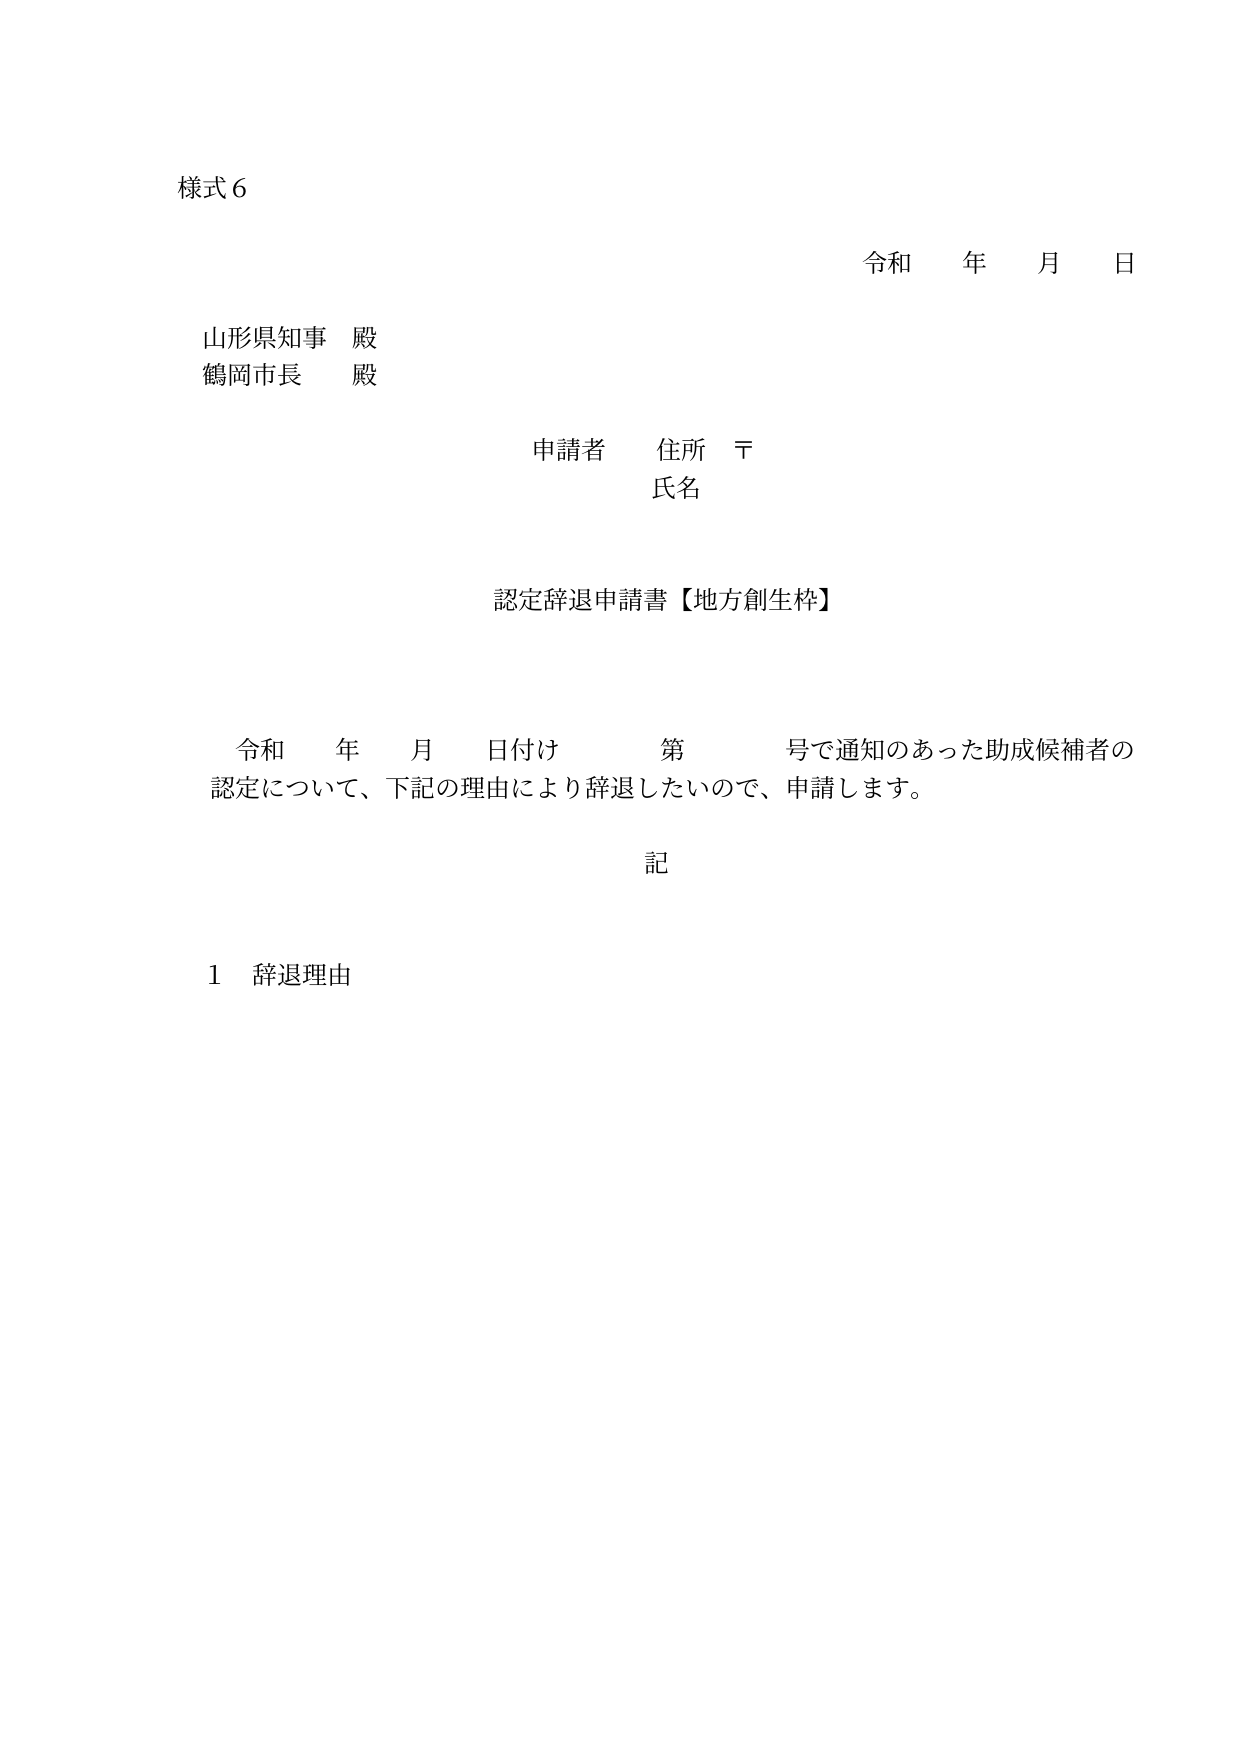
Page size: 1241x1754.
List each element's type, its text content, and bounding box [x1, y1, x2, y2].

text 令和 年 月 日 [199, 243, 1137, 280]
text 山形県知事 殿 [177, 318, 1137, 355]
text 鶴岡市長 殿 [177, 355, 1137, 393]
text 令和 年 月 日付け 第 号で通知のあった助成候補者の認定について、下記の理由により辞退したいので、申請します。 [210, 730, 1137, 805]
text 申請者 住所 〒 [199, 430, 1137, 468]
text 認定辞退申請書【地方創生枠】 [199, 580, 1137, 618]
text １ 辞退理由 [177, 955, 1137, 993]
text 氏名 [195, 468, 1137, 505]
text 様式６ [177, 168, 1137, 205]
text 記 [177, 843, 1137, 880]
